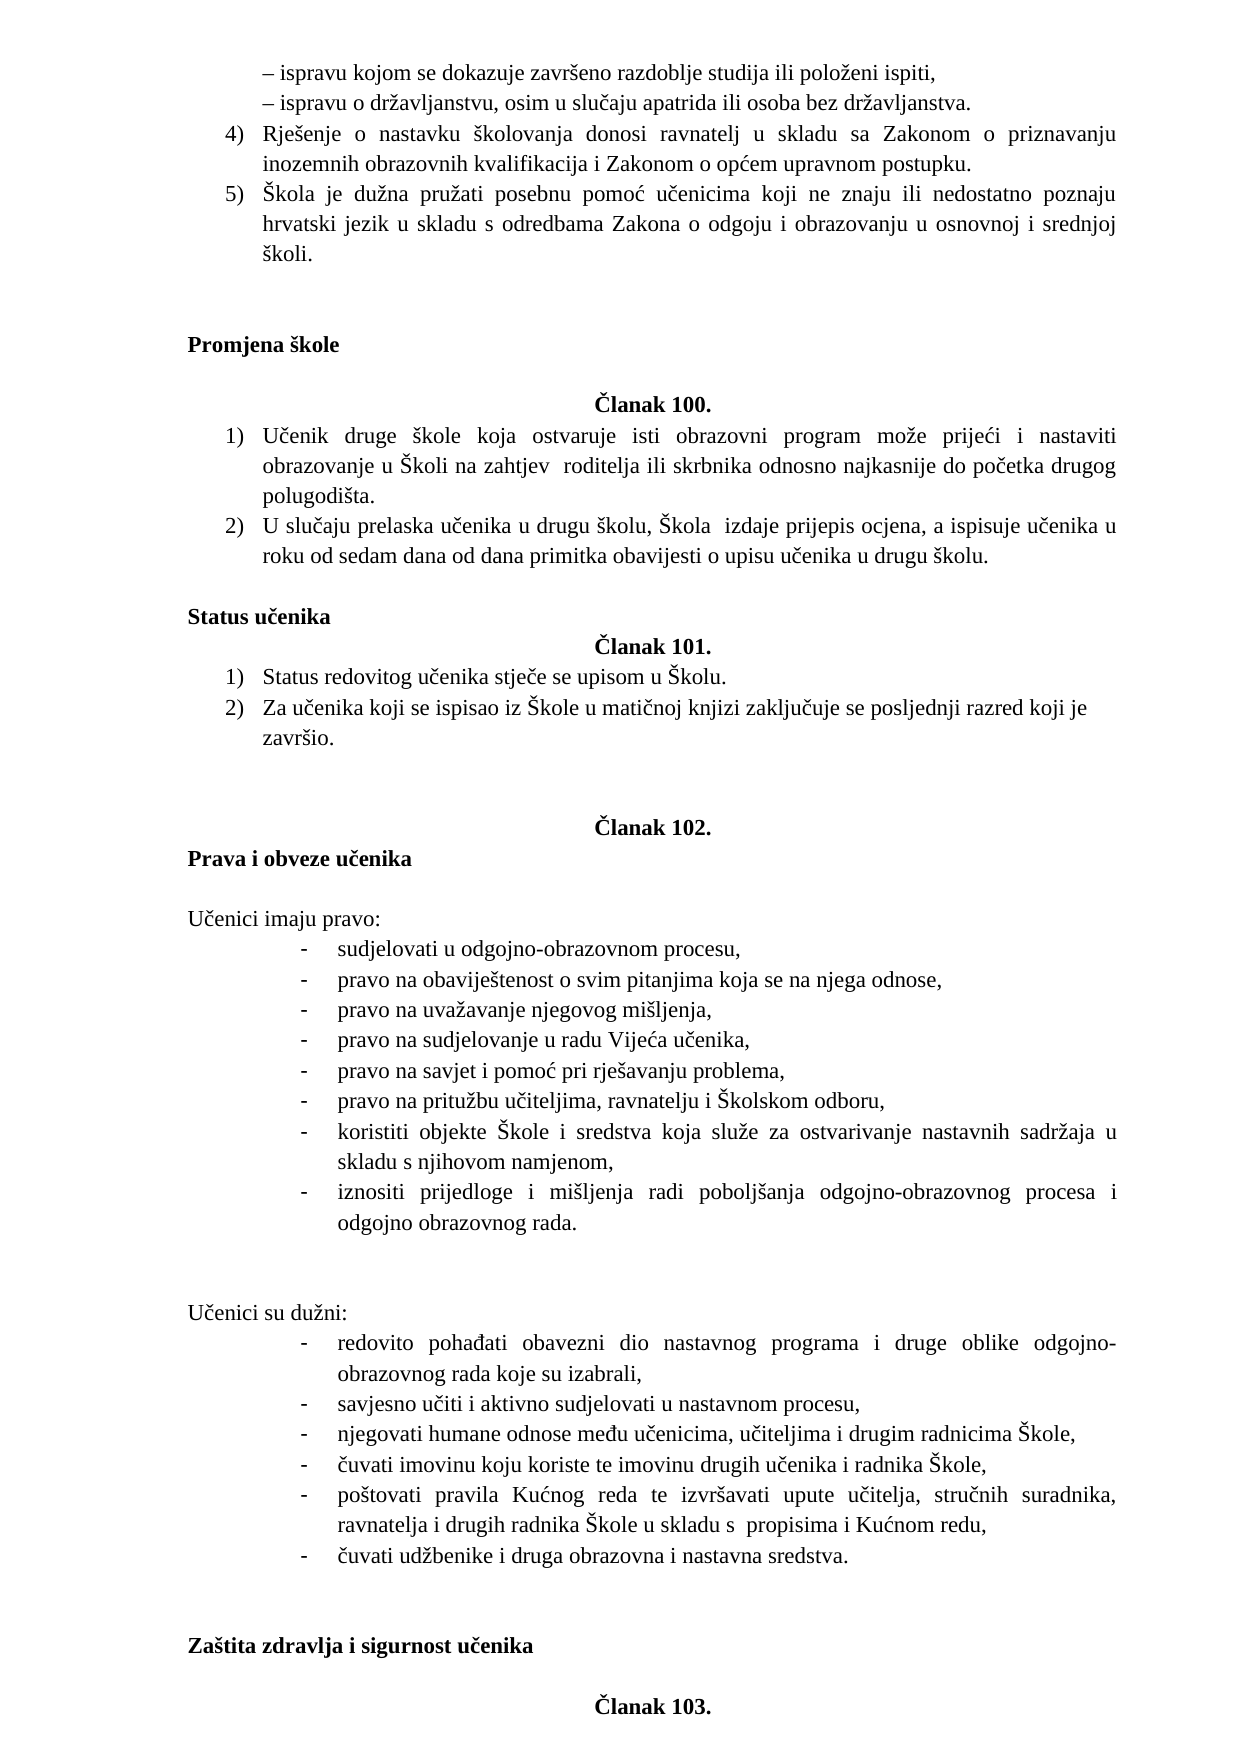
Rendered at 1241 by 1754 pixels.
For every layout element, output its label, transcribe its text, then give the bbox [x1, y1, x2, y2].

text Status učenika [187, 603, 1118, 629]
list pravo na obaviještenost o svim pitanjima koja se na njega odnose, [300, 966, 1118, 992]
list Status redovitog učenika stječe se upisom u Školu. [225, 663, 1118, 690]
list koristiti objekte Škole i sredstva koja služe za ostvarivanje nastavnih sadržaja u skladu s njihovom namjenom, [300, 1118, 1118, 1174]
list Učenik druge škole koja ostvaruje isti obrazovni program može prijeći i nastaviti obrazovanje u Školi na zahtjev roditelja ili skrbnika odnosno najkasnije do početka drugog polugodišta. [225, 422, 1118, 508]
list Za učenika koji se ispisao iz Škole u matičnoj knjizi zaključuje se posljednji razred koji je završio. [225, 693, 1118, 750]
list iznositi prijedloge i mišljenja radi poboljšanja odgojno-obrazovnog procesa i odgojno obrazovnog rada. [300, 1178, 1118, 1235]
list njegovati humane odnose među učenicima, učiteljima i drugim radnicima Škole, [300, 1420, 1118, 1447]
text Učenici su dužni: [187, 1299, 1118, 1326]
text Učenici imaju pravo: [187, 905, 1118, 931]
list sudjelovati u odgojno-obrazovnom procesu, [300, 935, 1118, 962]
list poštovati pravila Kućnog reda te izvršavati upute učitelja, stručnih suradnika, ravnatelja i drugih radnika Škole u skladu s propisima i Kućnom redu, [300, 1481, 1118, 1538]
list U slučaju prelaska učenika u drugu školu, Škola izdaje prijepis ocjena, a ispisuje učenika u roku od sedam dana od dana primitka obavijesti o upisu učenika u drugu školu. [225, 512, 1118, 569]
text Zaštita zdravlja i sigurnost učenika [187, 1632, 1118, 1659]
list Rješenje o nastavku školovanja donosi ravnatelj u skladu sa Zakonom o priznavanju inozemnih obrazovnih kvalifikacija i Zakonom o općem upravnom postupku. [225, 119, 1118, 176]
text Članak 101. [187, 633, 1118, 659]
list pravo na uvažavanje njegovog mišljenja, [300, 996, 1118, 1022]
list čuvati imovinu koju koriste te imovinu drugih učenika i radnika Škole, [300, 1451, 1118, 1477]
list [225, 59, 1118, 116]
list čuvati udžbenike i druga obrazovna i nastavna sredstva. [300, 1542, 1118, 1568]
list savjesno učiti i aktivno sudjelovati u nastavnom procesu, [300, 1390, 1118, 1416]
list redovito pohađati obavezni dio nastavnog programa i druge oblike odgojno-obrazovnog rada koje su izabrali, [300, 1329, 1118, 1386]
list pravo na sudjelovanje u radu Vijeća učenika, [300, 1026, 1118, 1053]
text Članak 100. [187, 391, 1118, 418]
text Promjena škole [187, 331, 1118, 357]
list pravo na pritužbu učiteljima, ravnatelju i Školskom odboru, [300, 1087, 1118, 1114]
list pravo na savjet i pomoć pri rješavanju problema, [300, 1057, 1118, 1083]
text Članak 103. [187, 1693, 1118, 1719]
text Prava i obveze učenika [187, 844, 1118, 871]
list Škola je dužna pružati posebnu pomoć učenicima koji ne znaju ili nedostatno poznaju hrvatski jezik u skladu s odredbama Zakona o odgoju i obrazovanju u osnovnoj i srednjoj školi. [225, 180, 1118, 267]
text Članak 102. [187, 814, 1118, 841]
